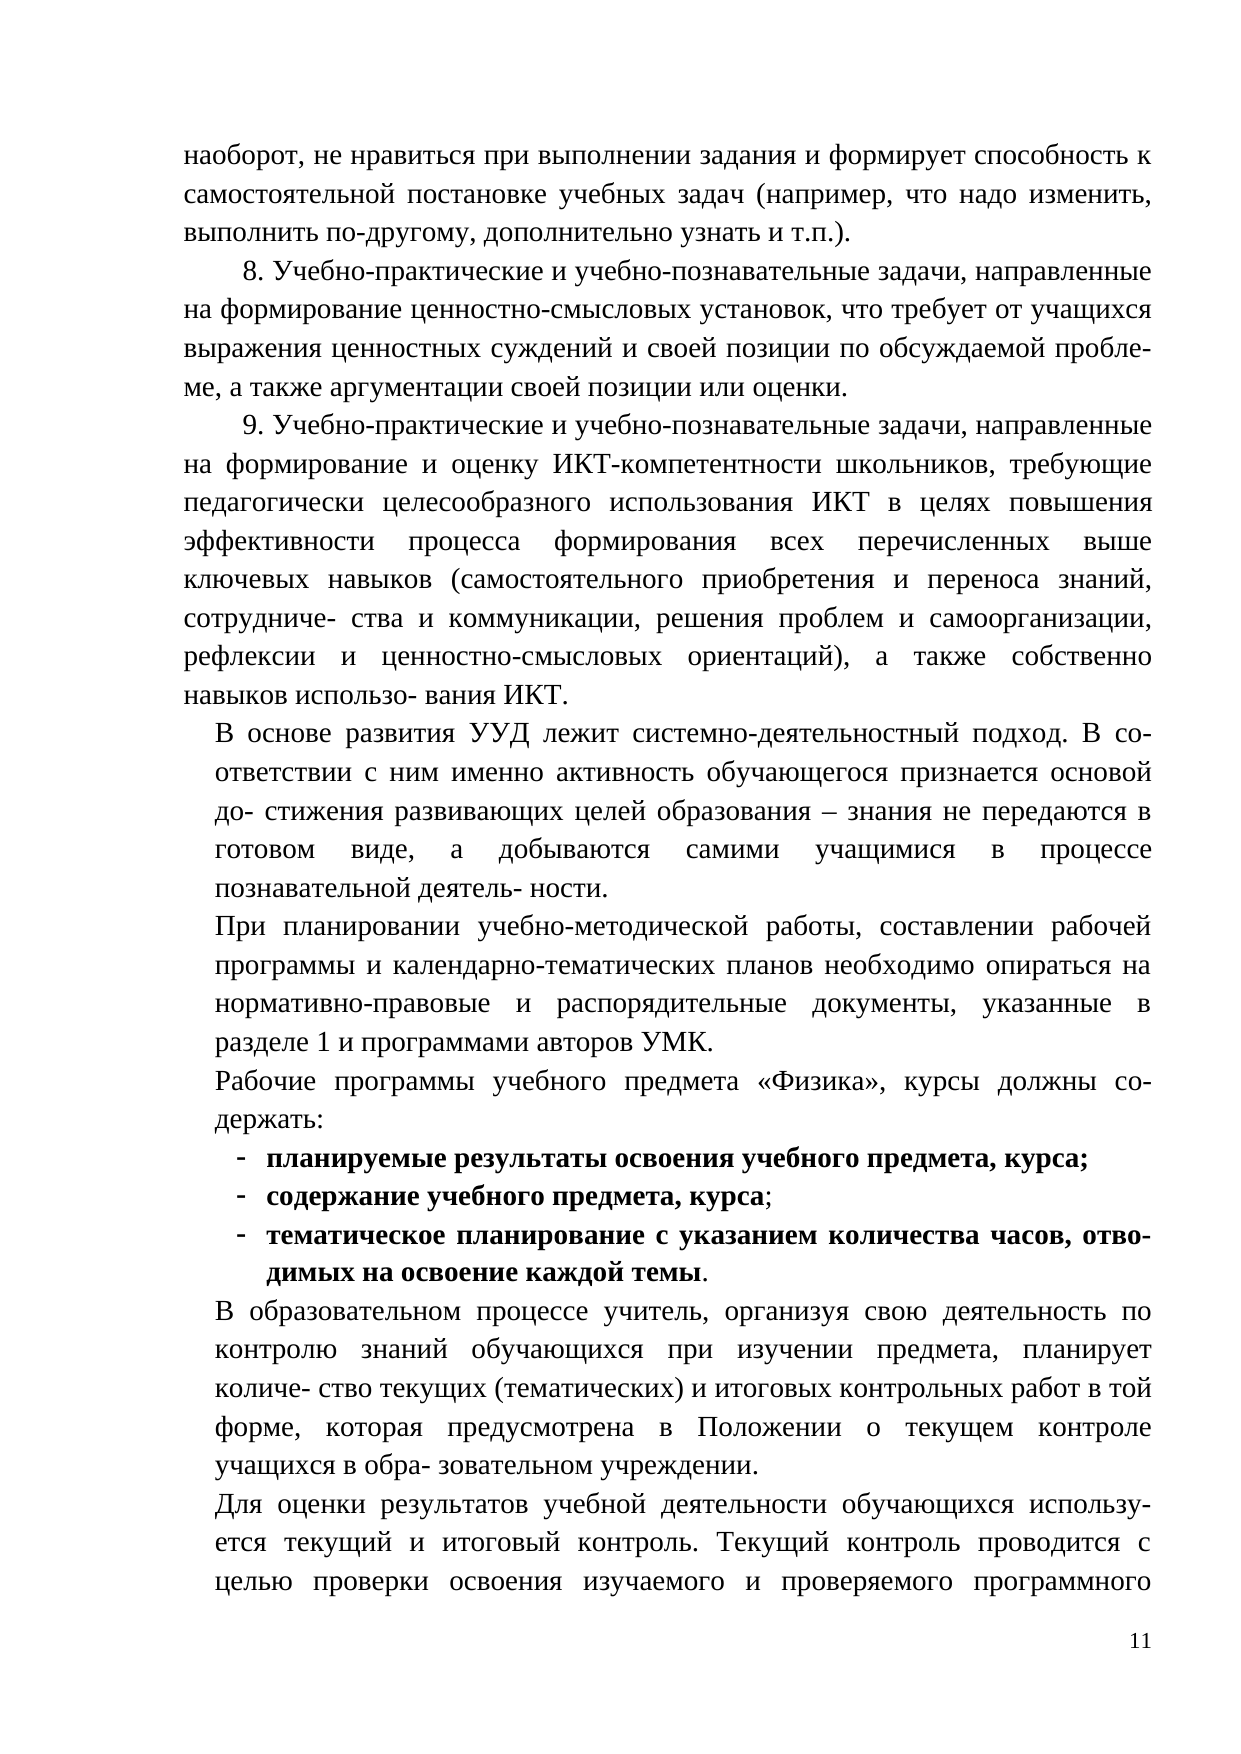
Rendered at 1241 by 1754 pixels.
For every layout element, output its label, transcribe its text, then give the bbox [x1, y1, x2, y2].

list содержание учебного предмета, курса; [236, 1178, 1171, 1212]
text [214, 1486, 1152, 1596]
list Учебно-практические и учебно-познавательные задачи, направленные на формирование ценностно-смысловых установок, что требует от учащихся выражения ценностных суждений и своей позиции по обсуждаемой пробле- ме, а также аргументации своей позиции или оценки. [183, 253, 1152, 402]
text При планировании учебно-методической работы, составлении рабочей программы и календарно-тематических планов необходимо опираться на нормативно-правовые и распорядительные документы, указанные в разделе 1 и программами авторов УМК. [214, 908, 1152, 1058]
list Учебно-практические и учебно-познавательные задачи, направленные на формирование и оценку ИКТ-компетентности школьников, требующие педагогически целесообразного использования ИКТ в целях повышения эффективности процесса формирования всех перечисленных выше ключевых навыков (самостоятельного приобретения и переноса знаний, сотрудниче- ства и коммуникации, решения проблем и самоорганизации, рефлексии и ценностно-смысловых ориентаций), а также собственно навыков использо- вания ИКТ. [183, 407, 1153, 711]
text В образовательном процессе учитель, организуя свою деятельность по контролю знаний обучающихся при изучении предмета, планирует количе- ство текущих (тематических) и итоговых контрольных работ в той форме, которая предусмотрена в Положении о текущем контроле учащихся в обра- зовательном учреждении. [214, 1293, 1153, 1481]
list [183, 137, 1152, 248]
subtitle планируемые результаты освоения учебного предмета, курса; [236, 1140, 1171, 1173]
text Рабочие программы учебного предмета «Физика», курсы должны со- держать: [214, 1063, 1152, 1135]
text В основе развития УУД лежит системно-деятельностный подход. В со- ответствии с ним именно активность обучающегося признается основой до- стижения развивающих целей образования – знания не передаются в готовом виде, а добываются самими учащимися в процессе познавательной деятель- ности. [214, 716, 1153, 903]
list тематическое планирование с указанием количества часов, отво- димых на освоение каждой темы. [236, 1217, 1152, 1288]
